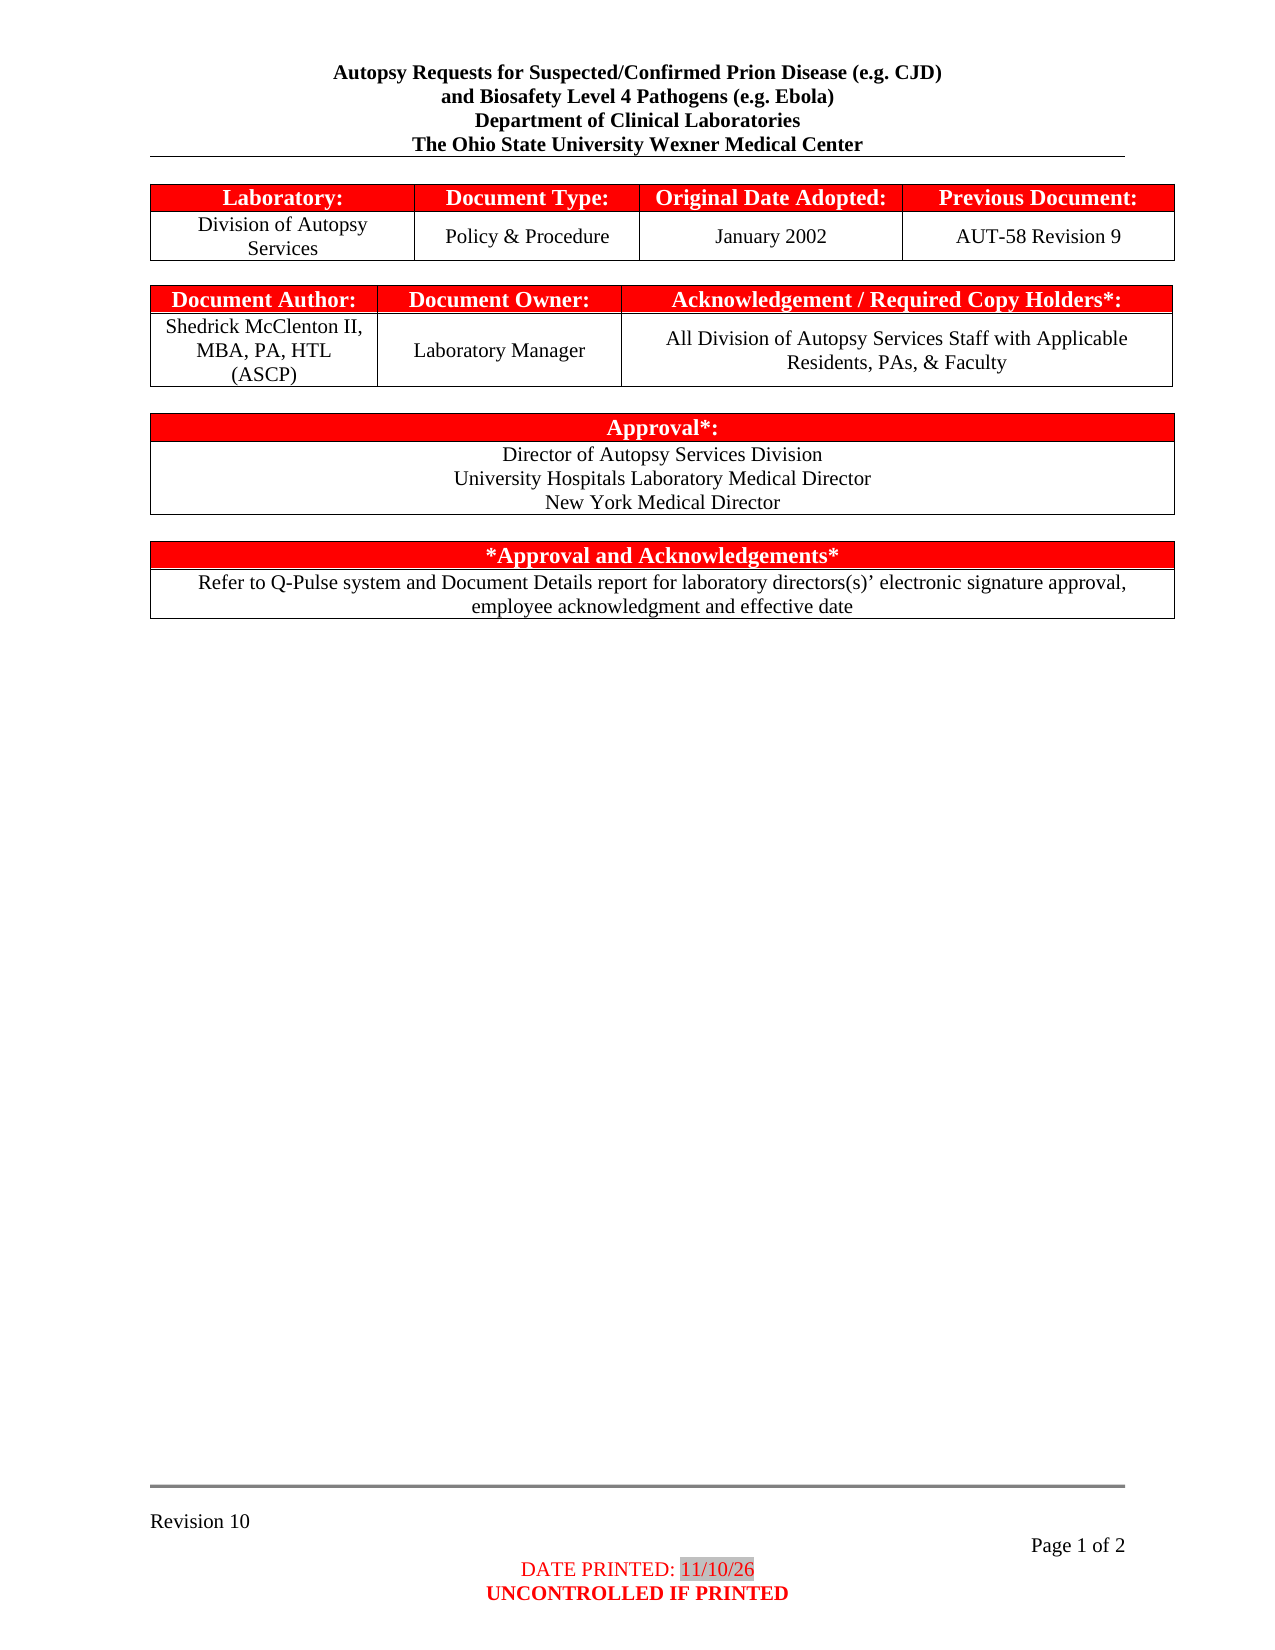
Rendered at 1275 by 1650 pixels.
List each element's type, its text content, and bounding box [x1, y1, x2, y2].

table_header Acknowledgement / Required Copy Holders*: [622, 286, 1172, 312]
table_header Document Type: [415, 185, 639, 211]
table_header Approval*: [151, 414, 1174, 441]
table_header Original Date Adopted: [640, 185, 902, 211]
table_header Document Owner: [378, 286, 621, 312]
table_cell January 2002 [640, 212, 902, 260]
table_header Previous Document: [903, 185, 1174, 211]
table_header Laboratory: [151, 185, 414, 211]
table_cell Refer to Q-Pulse system and Document Details report for laboratory directors(s)’ electronic signature approval, employee acknowledgment and effective date [151, 570, 1174, 618]
table_cell All Division of Autopsy Services Staff with Applicable Residents, PAs, & Faculty [622, 314, 1172, 386]
table_cell Policy & Procedure [415, 212, 639, 260]
table_cell Laboratory Manager [378, 314, 621, 386]
table_cell Director of Autopsy Services Division University Hospitals Laboratory Medical Director New York Medical Director [151, 442, 1174, 514]
table_header *Approval and Acknowledgements* [151, 542, 1174, 568]
table_cell AUT-58 Revision 9 [903, 212, 1174, 260]
table_header Document Author: [151, 286, 377, 312]
table_cell Shedrick McClenton II, MBA, PA, HTL (ASCP) [151, 314, 377, 386]
table_cell Division of Autopsy Services [151, 212, 414, 260]
